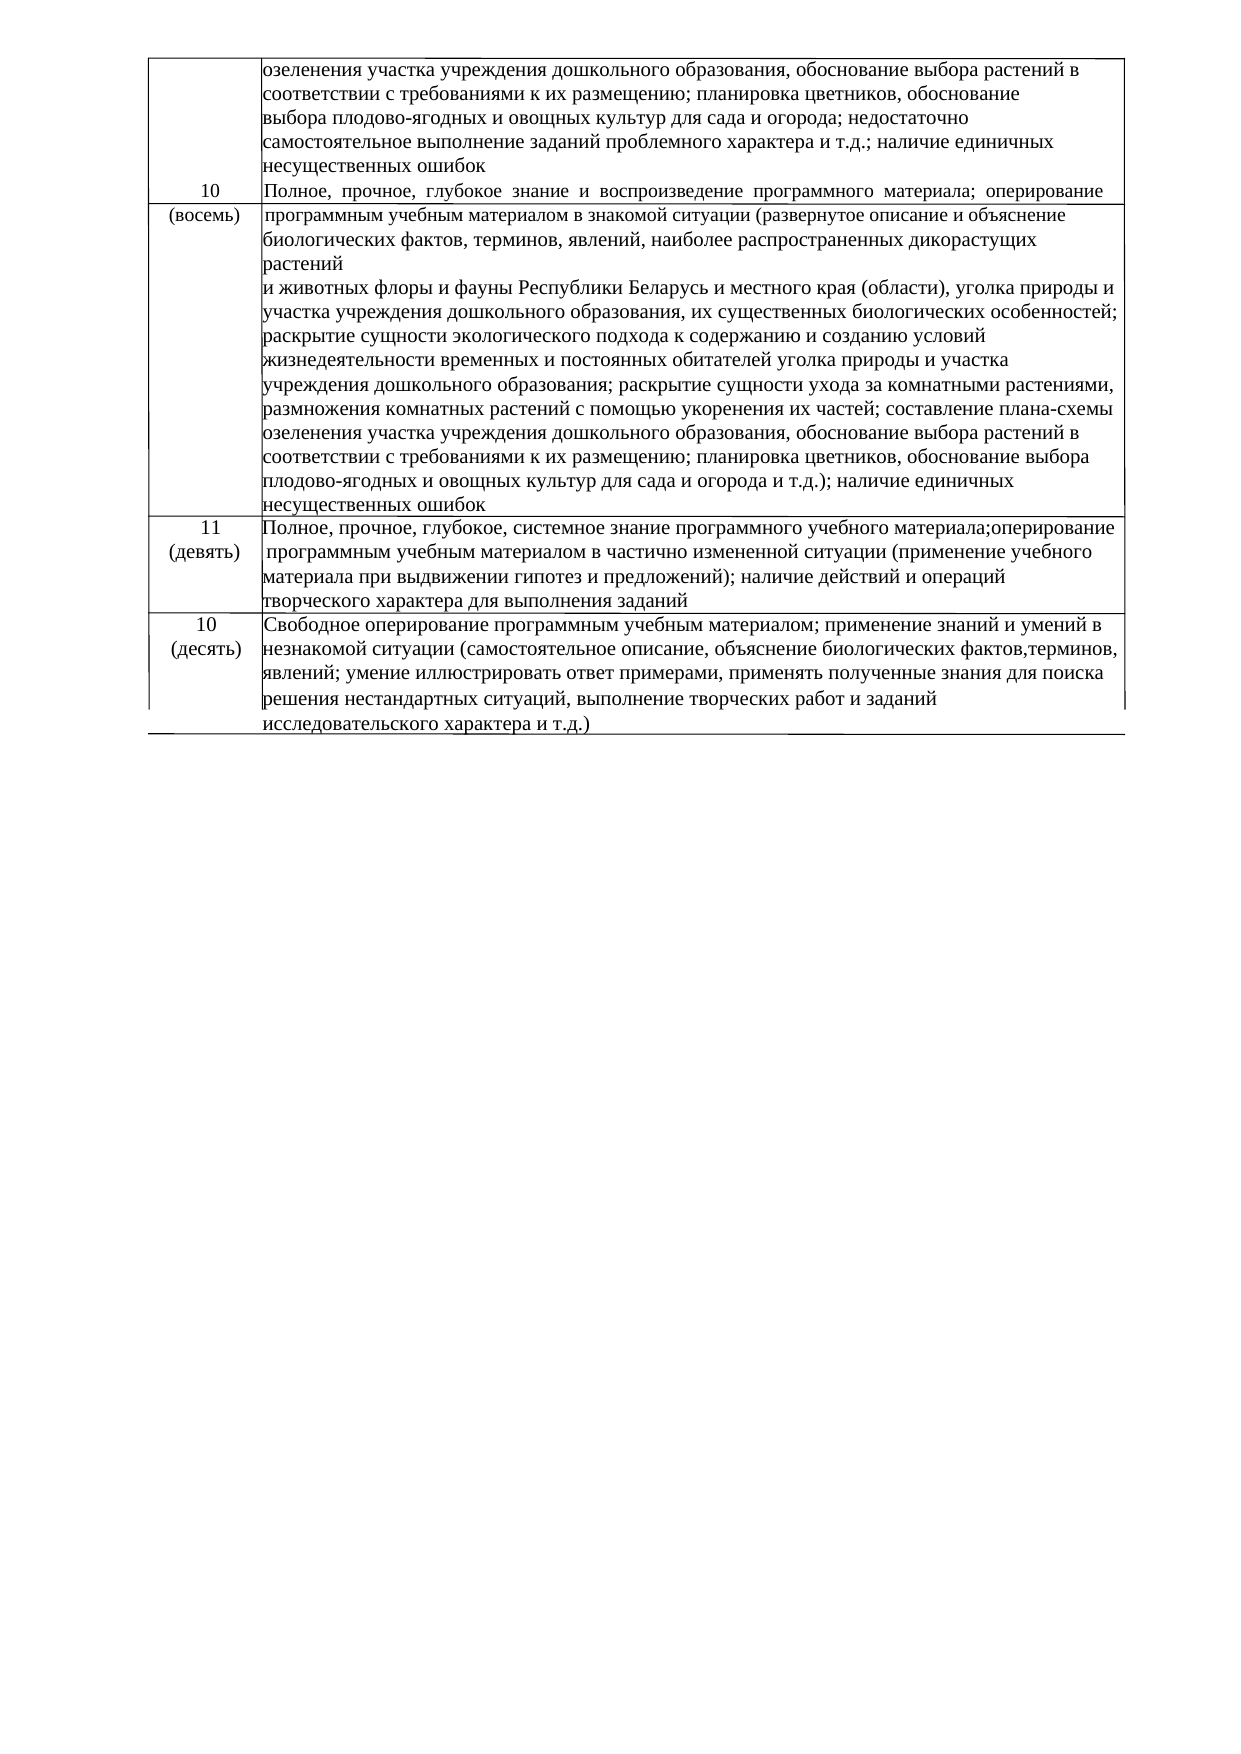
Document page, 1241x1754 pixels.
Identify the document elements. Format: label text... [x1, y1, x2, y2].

text материала при выдвижении гипотез и предложений); наличие действий и операций творческого характера для выполнения заданий [262, 563, 1119, 612]
text 10 Свободное оперирование программным учебным материалом; применение знаний и умений в (десять) незнакомой ситуации (самостоятельное описание, объяснение биологических фактов,терминов, [171, 612, 1121, 660]
text биологических фактов, терминов, явлений, наиболее распространенных дикорастущих растений [262, 227, 1123, 275]
list животных флоры и фауны Республики Беларусь и местного края (области), уголка природы и участка учреждения дошкольного образования, их существенных биологических особенностей; раскрытие сущности экологического подхода к содержанию и созданию условий жизнедеятельности временных и постоянных обитателей уголка природы и участка учреждения дошкольного образования; раскрытие сущности ухода за комнатными растениями, размножения комнатных растений с помощью укоренения их частей; составление плана-схемы озеленения участка учреждения дошкольного образования, обоснование выбора растений в соответствии с требованиями к их размещению; планировка цветников, обоснование выбора плодово-ягодных и овощных культур для сада и огорода и т.д.); наличие единичных несущественных ошибок [262, 275, 1119, 516]
text озеленения участка учреждения дошкольного образования, обоснование выбора растений в соответствии с требованиями к их размещению; планировка цветников, обоснование выбора плодово-ягодных и овощных культур для сада и огорода; недостаточно самостоятельное выполнение заданий проблемного характера и т.д.; наличие единичных несущественных ошибок [262, 57, 1090, 177]
text явлений; умение иллюстрировать ответ примерами, применять полученные знания для поиска решения нестандартных ситуаций, выполнение творческих работ и заданий исследовательского характера и т.д.) [262, 660, 1117, 735]
list Полное, прочное, глубокое знание и воспроизведение программного материала; оперирование (восемь) программным учебным материалом в знакомой ситуации (развернутое описание и объяснение [168, 179, 1104, 226]
list Полное, прочное, глубокое, системное знание программного учебного материала;оперирование (девять) программным учебным материалом в частично измененной ситуации (применение учебного [168, 516, 1119, 563]
